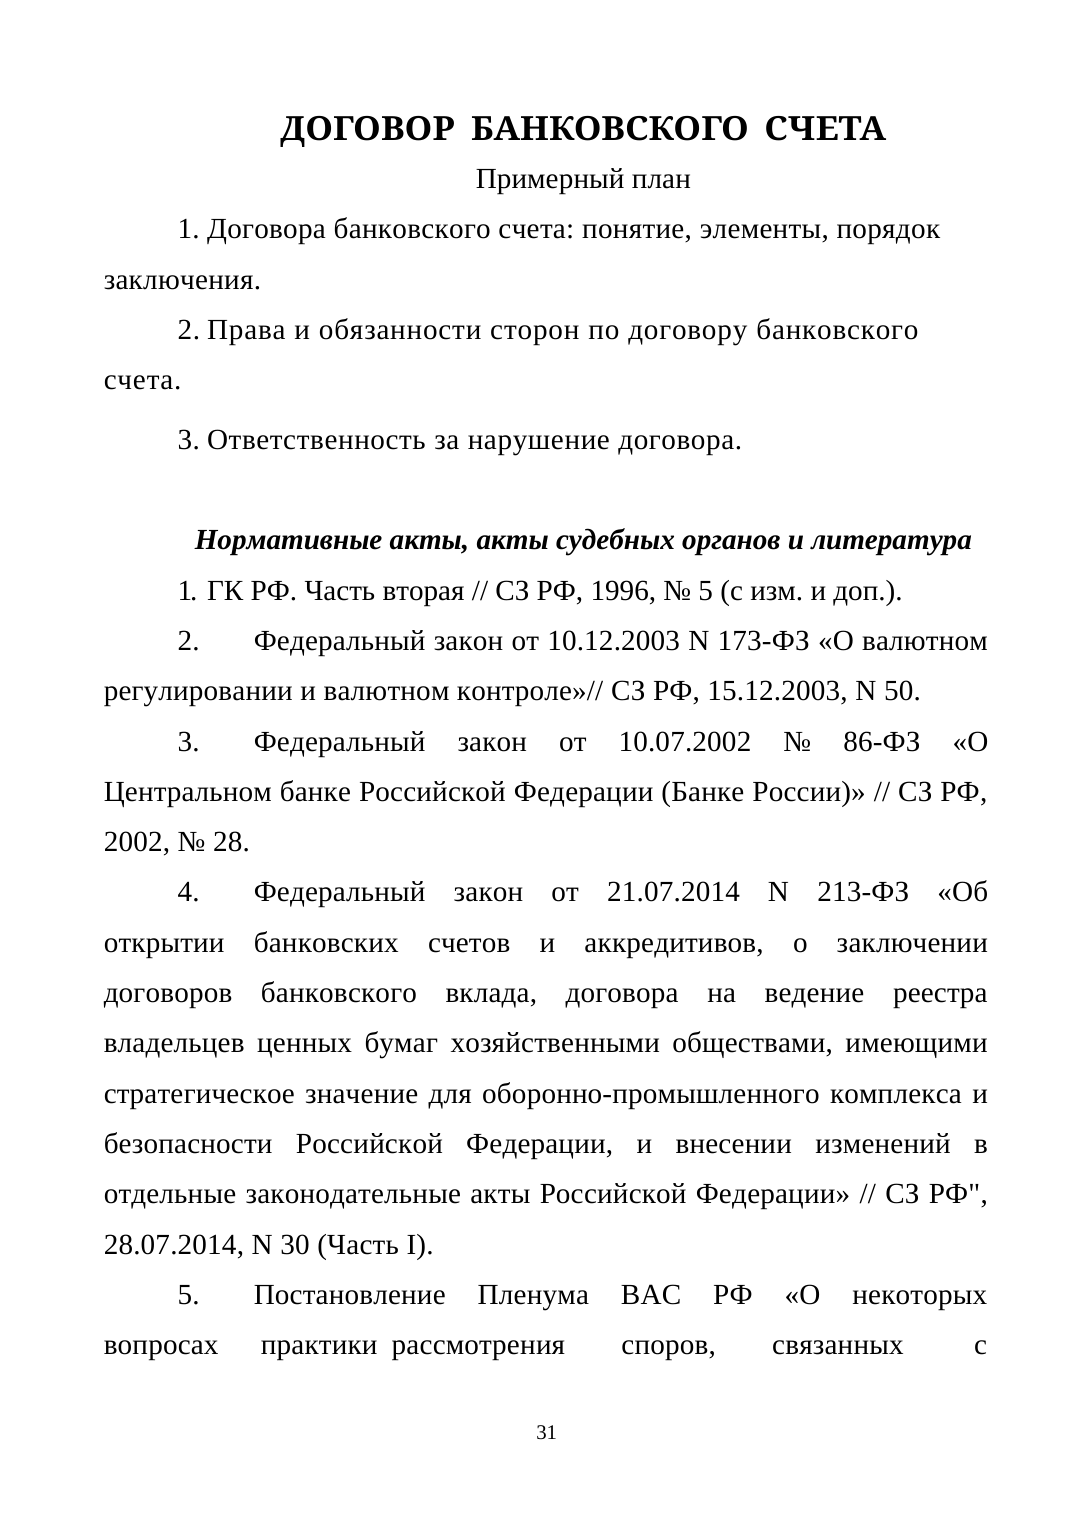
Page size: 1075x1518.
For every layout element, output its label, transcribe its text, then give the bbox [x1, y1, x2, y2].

list ГК РФ. Часть вторая // СЗ РФ, 1996, № 5 (с изм. и доп.). [103, 573, 989, 606]
list Права и обязанности сторон по договору банковского счета. [103, 312, 989, 396]
list Федеральный закон от 10.07.2002 № 86-ФЗ «О Центральном банке Российской Федерации (Банке России)» // СЗ РФ, 2002, № 28. [103, 724, 989, 858]
list Ответственность за нарушение договора. [103, 422, 989, 455]
list Федеральный закон от 21.07.2014 N 213-ФЗ «Об открытии банковских счетов и аккредитивов, о заключении договоров банковского вклада, договора на ведение реестра владельцев ценных бумаг хозяйственными обществами, имеющими стратегическое значение для оборонно-промышленного комплекса и безопасности Российской Федерации, и внесении изменений в отдельные законодательные акты Российской Федерации» // СЗ РФ", 28.07.2014, N 30 (Часть I). [103, 874, 989, 1260]
text Примерный план [103, 161, 989, 195]
list Федеральный закон от 10.12.2003 N 173-ФЗ «О валютном регулировании и валютном контроле»// СЗ РФ, 15.12.2003, N 50. [103, 623, 989, 707]
text Нормативные акты, акты судебных органов и литература [103, 522, 989, 556]
list Договора банковского счета: понятие, элементы, порядок заключения. [103, 212, 989, 295]
subtitle ДОГОВОР БАНКОВСКОГО СЧЕТА [103, 110, 989, 149]
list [103, 1277, 989, 1361]
